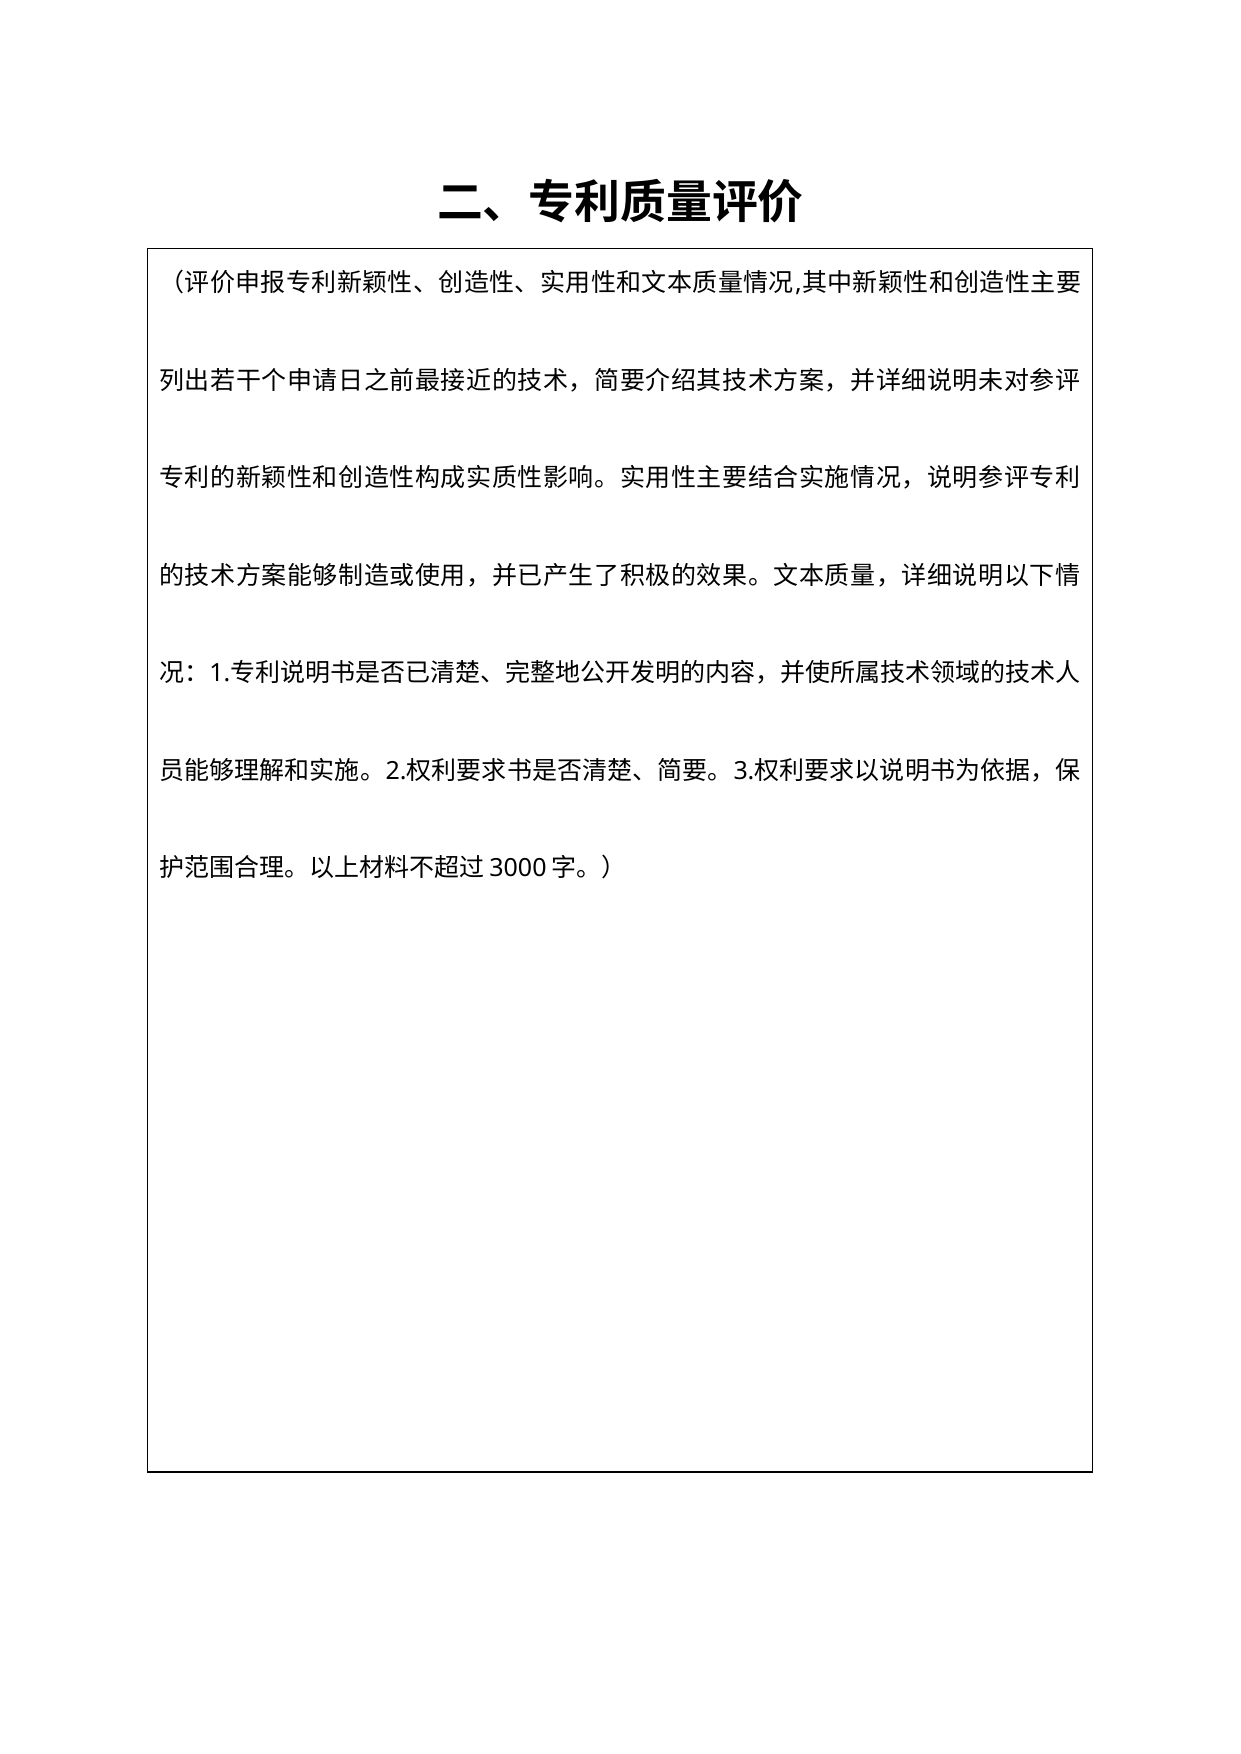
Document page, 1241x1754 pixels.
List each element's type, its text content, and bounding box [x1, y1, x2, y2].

text 二、专利质量评价 [187, 150, 1053, 247]
table_header （评价申报专利新颖性、创造性、实用性和文本质量情况,其中新颖性和创造性主要列出若干个申请日之前最接近的技术，简要介绍其技术方案，并详细说明未对参评专利的新颖性和创造性构成实质性影响。实用性主要结合实施情况，说明参评专利的技术方案能够制造或使用，并已产生了积极的效果。文本质量，详细说明以下情况：1.专利说明书是否已清楚、完整地公开发明的内容，并使所属技术领域的技术人员能够理解和实施。2.权利要求书是否清楚、简要。3.权利要求以说明书为依据，保护范围合理。以上材料不超过3000字。） [148, 249, 1092, 1471]
